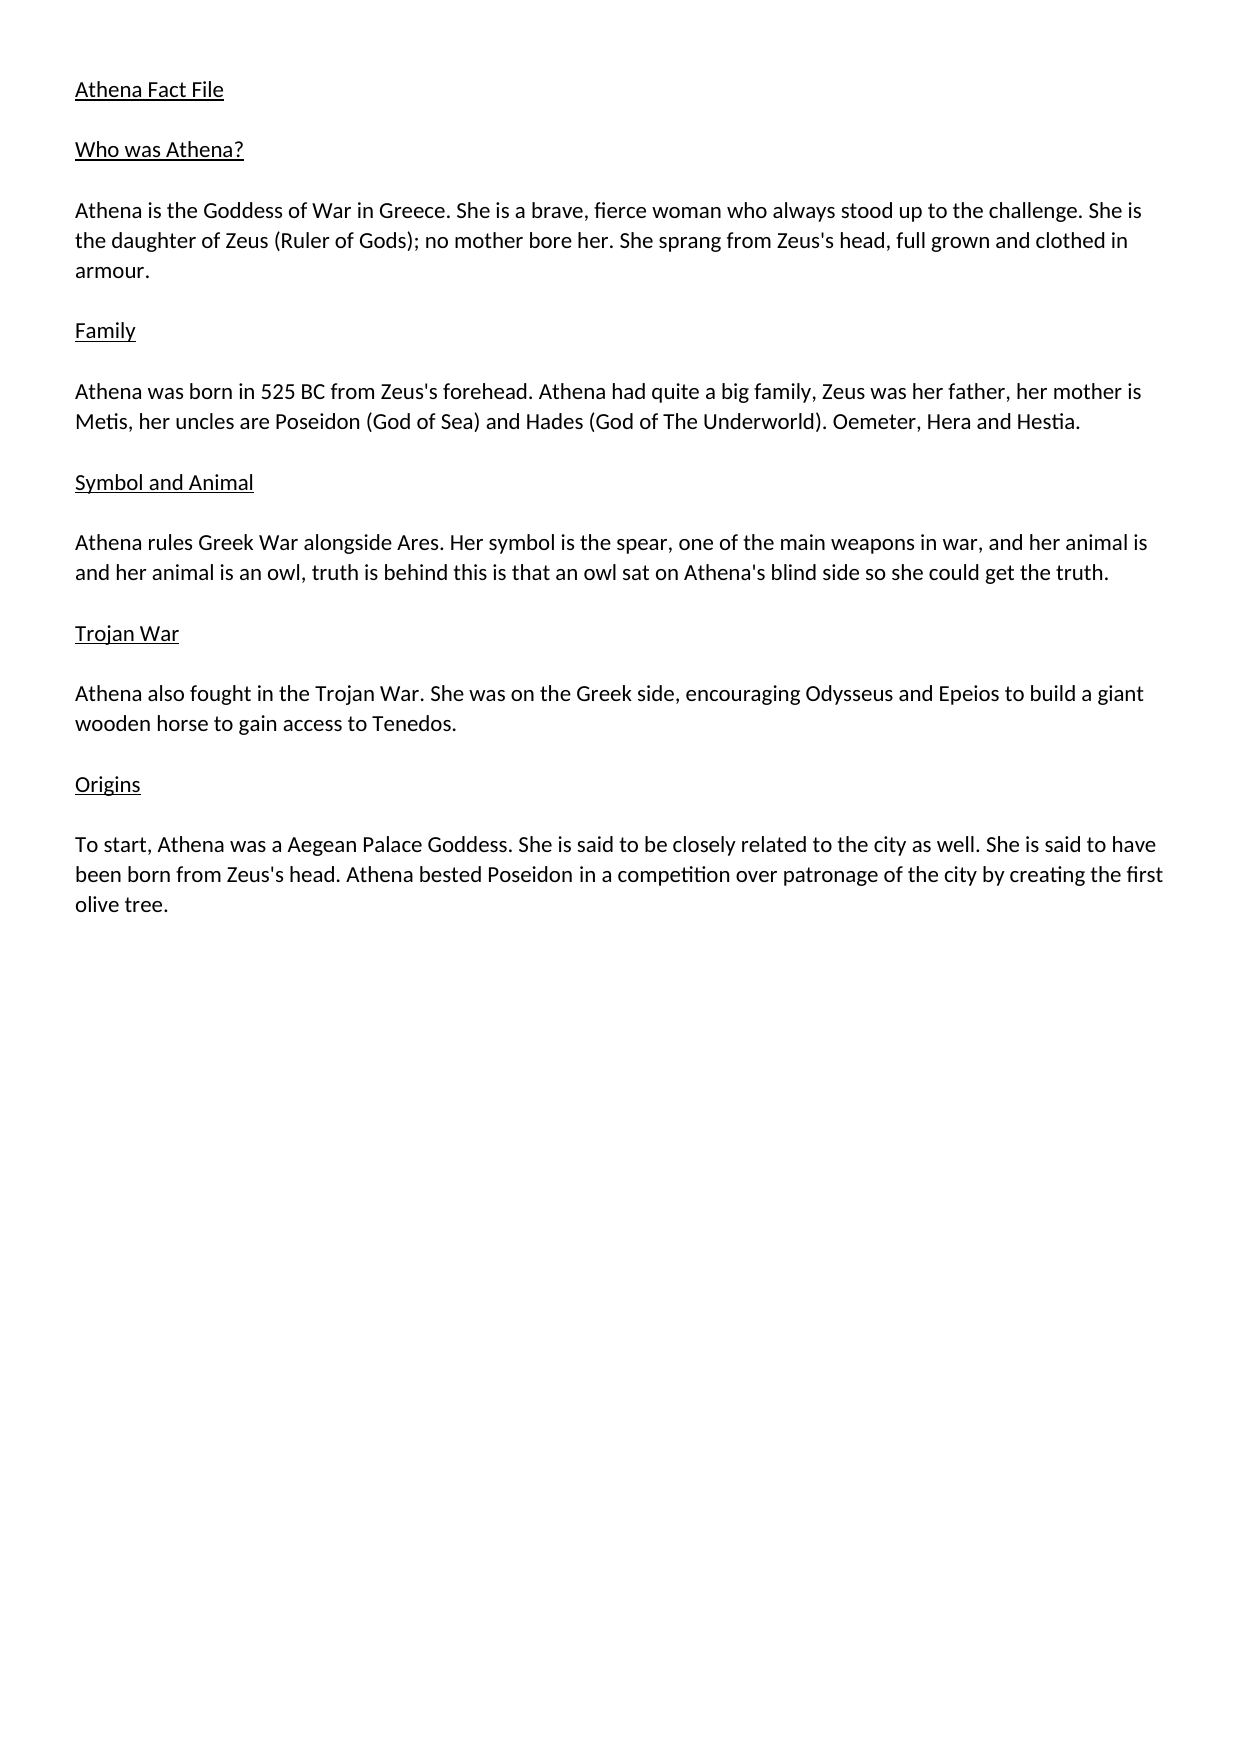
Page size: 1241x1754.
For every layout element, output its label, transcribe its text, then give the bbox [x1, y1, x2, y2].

text Athena Fact File Who was Athena? Athena is the Goddess of War in Greece. She is a brave, fierce woman who always stood up to the challenge. She is the daughter of Zeus (Ruler of Gods); no mother bore her. She sprang from Zeus's head, full grown and clothed in armour. Family Athena was born in 525 BC from Zeus's forehead. Athena had quite a big family, Zeus was her father, her mother is Metis, her uncles are Poseidon (God of Sea) and Hades (God of The Underworld). Oemeter, Hera and Hestia. Symbol and Animal Athena rules Greek War alongside Ares. Her symbol is the spear, one of the main weapons in war, and her animal is and her animal is an owl, truth is behind this is that an owl sat on Athena's blind side so she could get the truth. Trojan War Athena also fought in the Trojan War. She was on the Greek side, encouraging Odysseus and Epeios to build a giant wooden horse to gain access to Tenedos. Origins To start, Athena was a Aegean Palace Goddess. She is said to be closely related to the city as well. She is said to have been born from Zeus's head. Athena bested Poseidon in a competition over patronage of the city by creating the first olive tree. [75, 75, 1165, 919]
